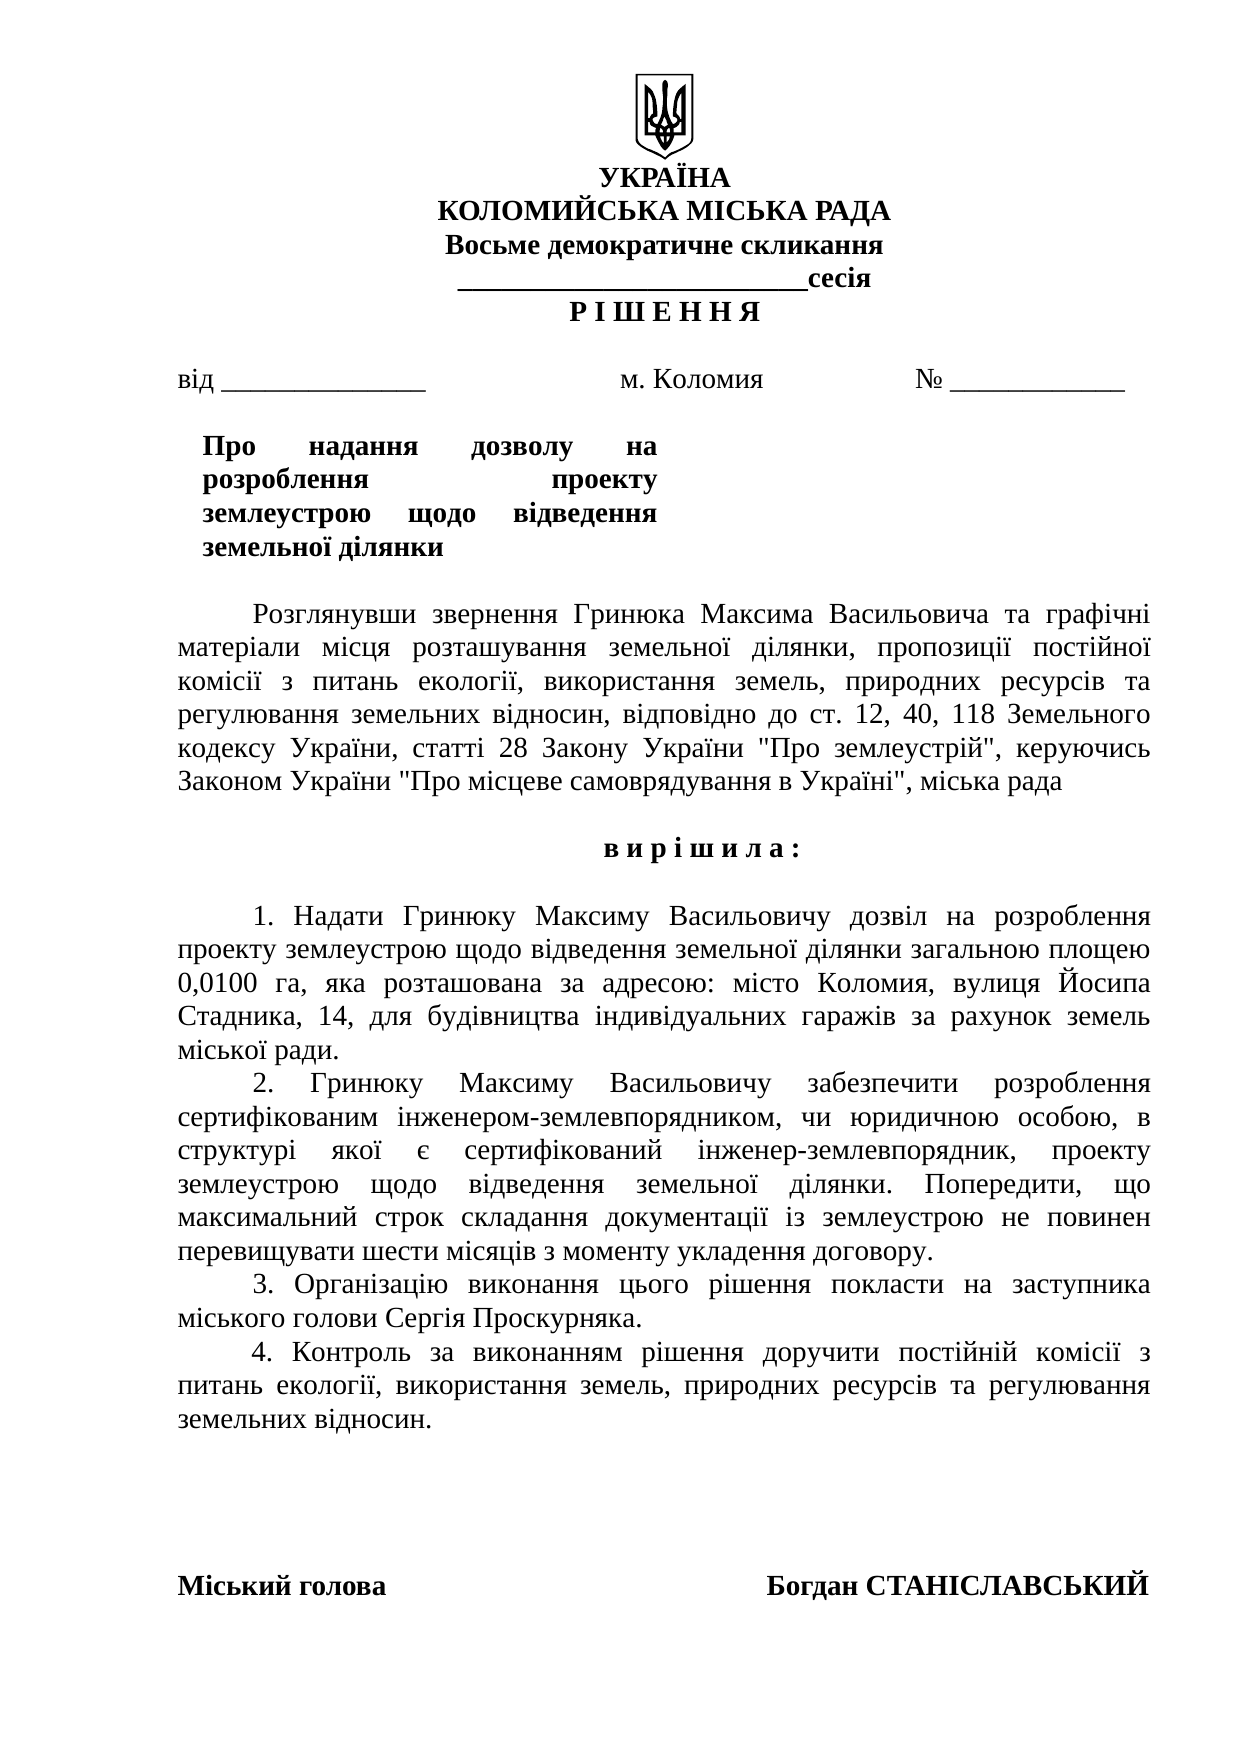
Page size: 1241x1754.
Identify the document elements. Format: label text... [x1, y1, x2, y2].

text Міський голова Богдан СТАНІСЛАВСЬКИЙ [177, 1568, 1152, 1602]
text Р І Ш Е Н Н Я [177, 294, 1152, 327]
text ________________________сесія [177, 260, 1152, 294]
text від ______________ м. Коломия № ____________ [177, 361, 1152, 394]
text 3. Організацію виконання цього рішення покласти на заступника міського голови Сергія Проскурняка. [177, 1267, 1152, 1334]
table_header Про надання дозволу на розроблення проекту землеустрою щодо відведення земельної ділянки [189, 428, 668, 562]
text Восьме демократичне скликання [177, 227, 1152, 260]
text 2. Гринюку Максиму Васильовичу забезпечити розроблення сертифікованим інженером-землевпорядником, чи юридичною особою, в структурі якої є сертифікований інженер-землевпорядник, проекту землеустрою щодо відведення земельної ділянки. Попередити, що максимальний строк складання документації із землеустрою не повинен перевищувати шести місяців з моменту укладення договору. [177, 1065, 1152, 1267]
text КОЛОМИЙСЬКА МІСЬКА РАДА [177, 193, 1152, 227]
text Розглянувши звернення Гринюка Максима Васильовича та графічні матеріали місця розташування земельної ділянки, пропозиції постійної комісії з питань екології, використання земель, природних ресурсів та регулювання земельних відносин, відповідно до ст. 12, 40, 118 Земельного кодексу України, статті 28 Закону України "Про землеустрій", керуючись Законом України "Про місцеве самоврядування в Україні", міська рада [177, 596, 1152, 797]
text УКРАЇНА [177, 160, 1152, 193]
text в и р і ш и л а : [177, 831, 1152, 864]
text 1. Надати Гринюку Максиму Васильовичу дозвіл на розроблення проекту землеустрою щодо відведення земельної ділянки загальною площею 0,0100 га, яка розташована за адресою: місто Коломия, вулиця Йосипа Стадника, 14, для будівництва індивідуальних гаражів за рахунок земель міської ради. [177, 898, 1152, 1065]
text 4. Контроль за виконанням рішення доручити постійній комісії з питань екології, використання земель, природних ресурсів та регулювання земельних відносин. [177, 1334, 1152, 1434]
